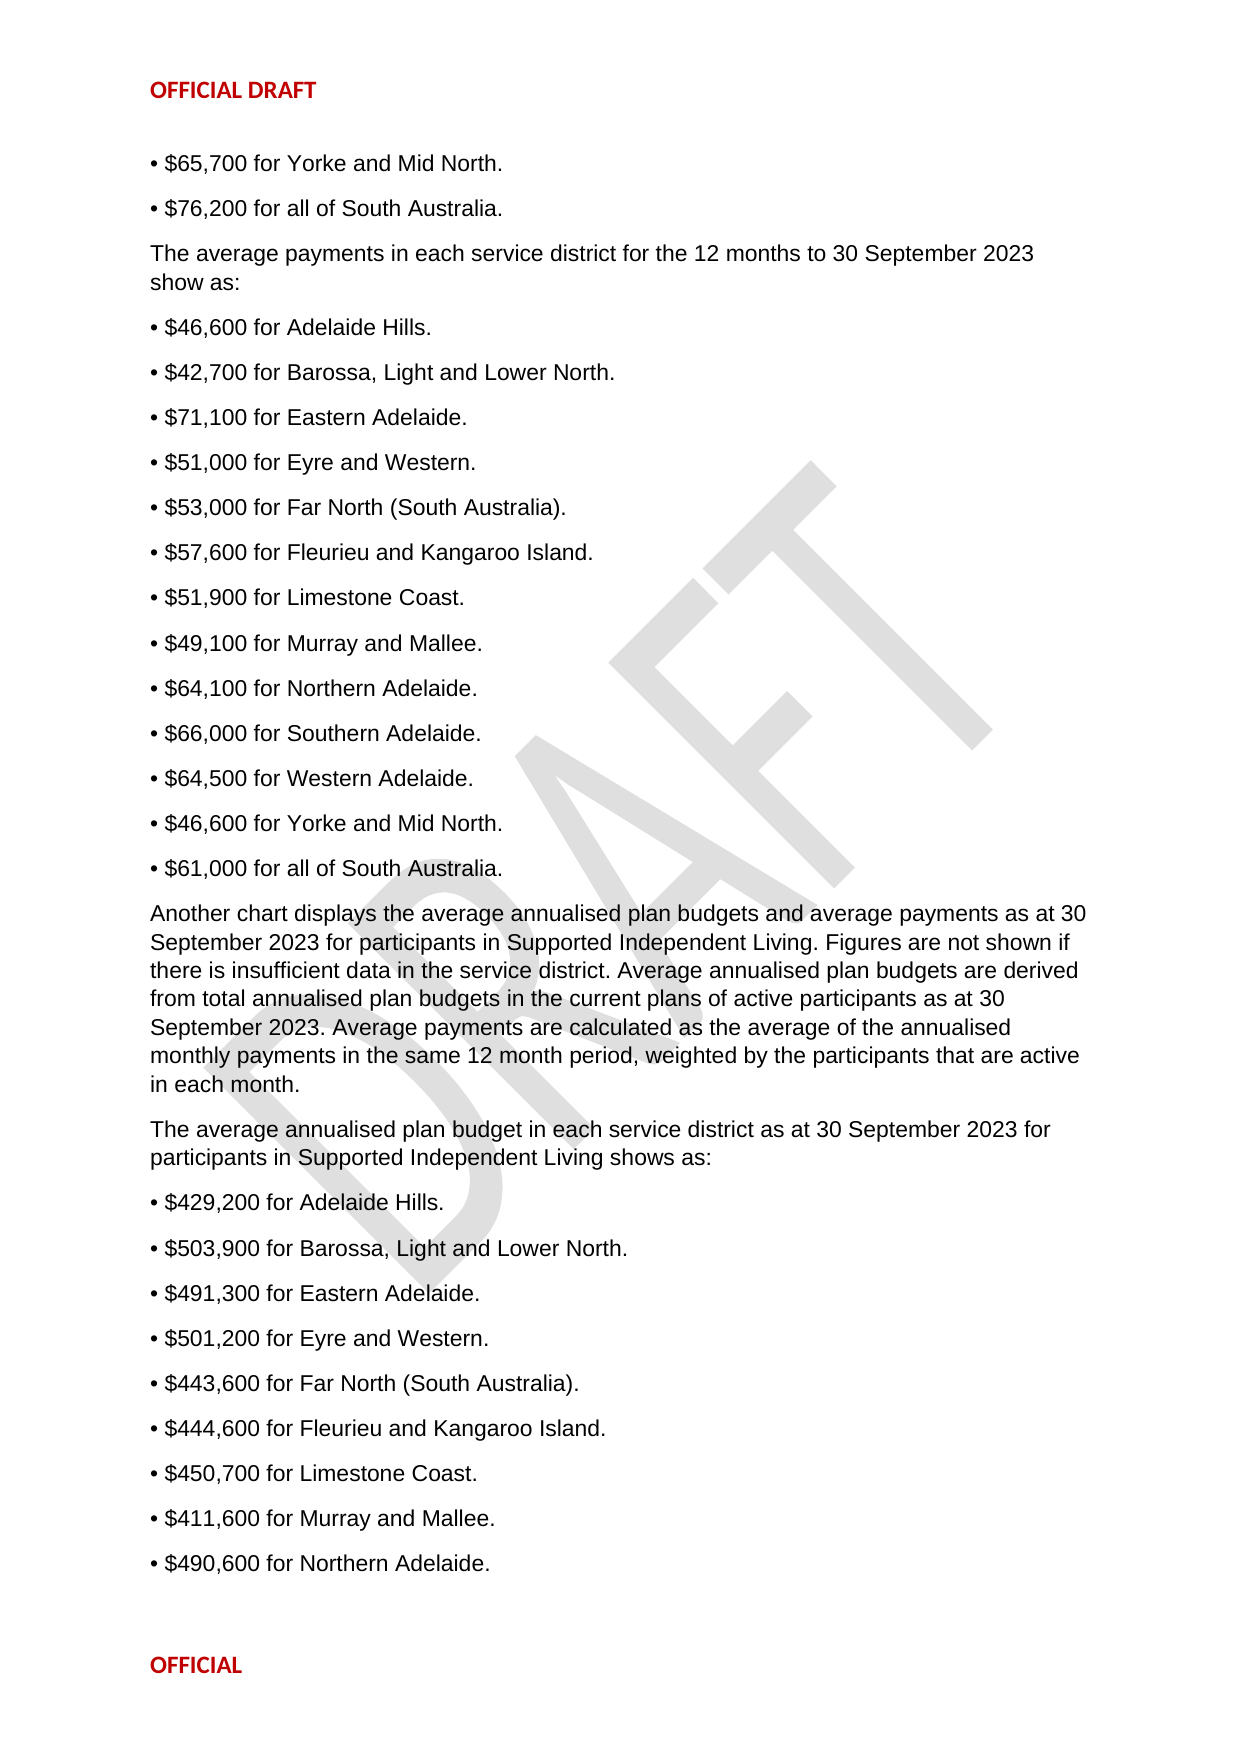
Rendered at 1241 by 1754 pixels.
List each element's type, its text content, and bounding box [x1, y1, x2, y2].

text • $503,900 for Barossa, Light and Lower North. [150, 1234, 1090, 1261]
text • $64,500 for Western Adelaide. [150, 765, 1090, 791]
text • $429,200 for Adelaide Hills. [150, 1189, 1090, 1216]
text The average payments in each service district for the 12 months to 30 September 2023 show as: [150, 240, 1090, 295]
text • $64,100 for Northern Adelaide. [150, 674, 1090, 701]
text • $46,600 for Yorke and Mid North. [150, 810, 1090, 836]
text • $411,600 for Murray and Mallee. [150, 1505, 1090, 1531]
text • $490,600 for Northern Adelaide. [150, 1550, 1090, 1577]
text • $51,000 for Eyre and Western. [150, 449, 1090, 475]
text • $57,600 for Fleurieu and Kangaroo Island. [150, 539, 1090, 566]
text • $444,600 for Fleurieu and Kangaroo Island. [150, 1415, 1090, 1441]
text • $71,100 for Eastern Adelaide. [150, 404, 1090, 430]
text • $450,700 for Limestone Coast. [150, 1460, 1090, 1486]
text • $51,900 for Limestone Coast. [150, 584, 1090, 611]
text • $53,000 for Far North (South Australia). [150, 494, 1090, 521]
text • $42,700 for Barossa, Light and Lower North. [150, 359, 1090, 385]
text • $49,100 for Murray and Mallee. [150, 629, 1090, 656]
text • $61,000 for all of South Australia. [150, 855, 1090, 881]
text • $443,600 for Far North (South Australia). [150, 1370, 1090, 1396]
text • $491,300 for Eastern Adelaide. [150, 1279, 1090, 1306]
text Another chart displays the average annualised plan budgets and average payments as at 30 September 2023 for participants in Supported Independent Living. Figures are not shown if there is insufficient data in the service district. Average annualised plan budgets are derived from total annualised plan budgets in the current plans of active participants as at 30 September 2023. Average payments are calculated as the average of the annualised monthly payments in the same 12 month period, weighted by the participants that are active in each month. [150, 900, 1090, 1097]
text • $76,200 for all of South Australia. [150, 195, 1090, 221]
text The average annualised plan budget in each service district as at 30 September 2023 for participants in Supported Independent Living shows as: [150, 1116, 1090, 1171]
text • $66,000 for Southern Adelaide. [150, 720, 1090, 746]
text • $46,600 for Adelaide Hills. [150, 314, 1090, 340]
text • $501,200 for Eyre and Western. [150, 1325, 1090, 1351]
text • $65,700 for Yorke and Mid North. [150, 150, 1090, 176]
